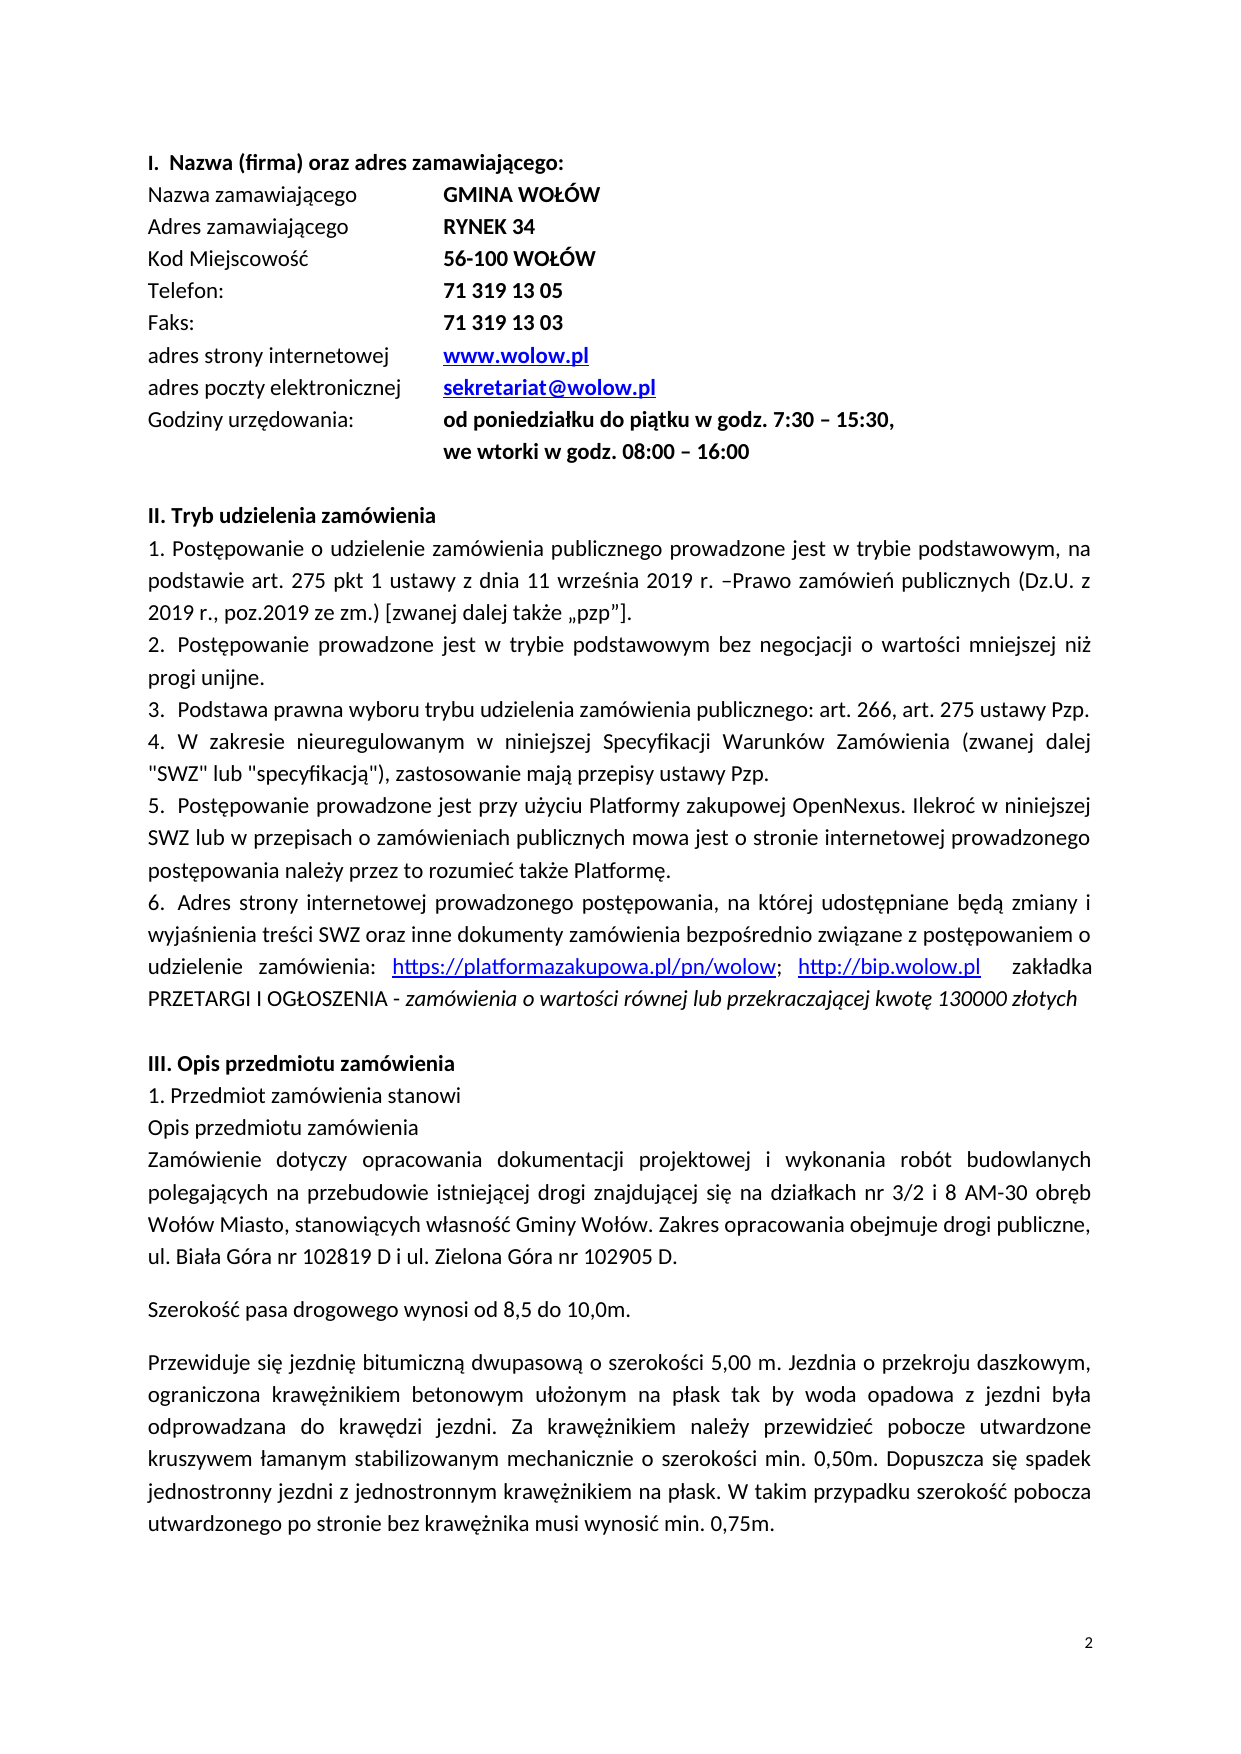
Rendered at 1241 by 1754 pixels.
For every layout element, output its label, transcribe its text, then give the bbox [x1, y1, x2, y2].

text 3. Podstawa prawna wyboru trybu udzielenia zamówienia publicznego: art. 266, art. 275 ustawy Pzp. [148, 695, 1093, 723]
text 6. Adres strony internetowej prowadzonego postępowania, na której udostępniane będą zmiany i wyjaśnienia treści SWZ oraz inne dokumenty zamówienia bezpośrednio związane z postępowaniem o udzielenie zamówienia: https://platformazakupowa.pl/pn/wolow; http://bip.wolow.pl zakładka PRZETARGI I OGŁOSZENIA - zamówienia o wartości równej lub przekraczającej kwotę 130000 złotych [148, 888, 1093, 1012]
text Opis przedmiotu zamówienia [148, 1113, 1093, 1141]
text II. Tryb udzielenia zamówienia [148, 502, 1093, 530]
text we wtorki w godz. 08:00 – 16:00 [369, 437, 1093, 465]
text Godziny urzędowania: od poniedziałku do piątku w godz. 7:30 – 15:30, [148, 405, 1093, 433]
text Szerokość pasa drogowego wynosi od 8,5 do 10,0m. [148, 1295, 1093, 1323]
text 1. Postępowanie o udzielenie zamówienia publicznego prowadzone jest w trybie podstawowym, na podstawie art. 275 pkt 1 ustawy z dnia 11 września 2019 r. –Prawo zamówień publicznych (Dz.U. z 2019 r., poz.2019 ze zm.) [zwanej dalej także „pzp”]. [148, 534, 1093, 626]
text Telefon: 71 319 13 05 [148, 276, 1093, 304]
text I. Nazwa (firma) oraz adres zamawiającego: [148, 148, 1093, 176]
text adres poczty elektronicznej sekretariat@wolow.pl [148, 373, 1093, 401]
text Zamówienie dotyczy opracowania dokumentacji projektowej i wykonania robót budowlanych polegających na przebudowie istniejącej drogi znajdującej się na działkach nr 3/2 i 8 AM-30 obręb Wołów Miasto, stanowiących własność Gminy Wołów. Zakres opracowania obejmuje drogi publiczne, ul. Biała Góra nr 102819 D i ul. Zielona Góra nr 102905 D. [148, 1145, 1093, 1270]
text 2. Postępowanie prowadzone jest w trybie podstawowym bez negocjacji o wartości mniejszej niż progi unijne. [148, 630, 1093, 691]
text Przewiduje się jezdnię bitumiczną dwupasową o szerokości 5,00 m. Jezdnia o przekroju daszkowym, ograniczona krawężnikiem betonowym ułożonym na płask tak by woda opadowa z jezdni była odprowadzana do krawędzi jezdni. Za krawężnikiem należy przewidzieć pobocze utwardzone kruszywem łamanym stabilizowanym mechanicznie o szerokości min. 0,50m. Dopuszcza się spadek jednostronny jezdni z jednostronnym krawężnikiem na płask. W takim przypadku szerokość pobocza utwardzonego po stronie bez krawężnika musi wynosić min. 0,75m. [148, 1348, 1093, 1537]
text III. Opis przedmiotu zamówienia [148, 1049, 1093, 1077]
text Nazwa zamawiającego GMINA WOŁÓW [148, 180, 1093, 208]
text Kod Miejscowość 56-100 WOŁÓW [148, 244, 1093, 272]
text adres strony internetowej www.wolow.pl [148, 341, 1093, 369]
text Adres zamawiającego RYNEK 34 [148, 212, 1093, 240]
text Faks: 71 319 13 03 [148, 308, 1093, 337]
text 5. Postępowanie prowadzone jest przy użyciu Platformy zakupowej OpenNexus. Ilekroć w niniejszej SWZ lub w przepisach o zamówieniach publicznych mowa jest o stronie internetowej prowadzonego postępowania należy przez to rozumieć także Platformę. [148, 791, 1093, 884]
text 4. W zakresie nieuregulowanym w niniejszej Specyfikacji Warunków Zamówienia (zwanej dalej "SWZ" lub "specyfikacją"), zastosowanie mają przepisy ustawy Pzp. [148, 727, 1093, 787]
text 1. Przedmiot zamówienia stanowi [148, 1081, 1093, 1109]
